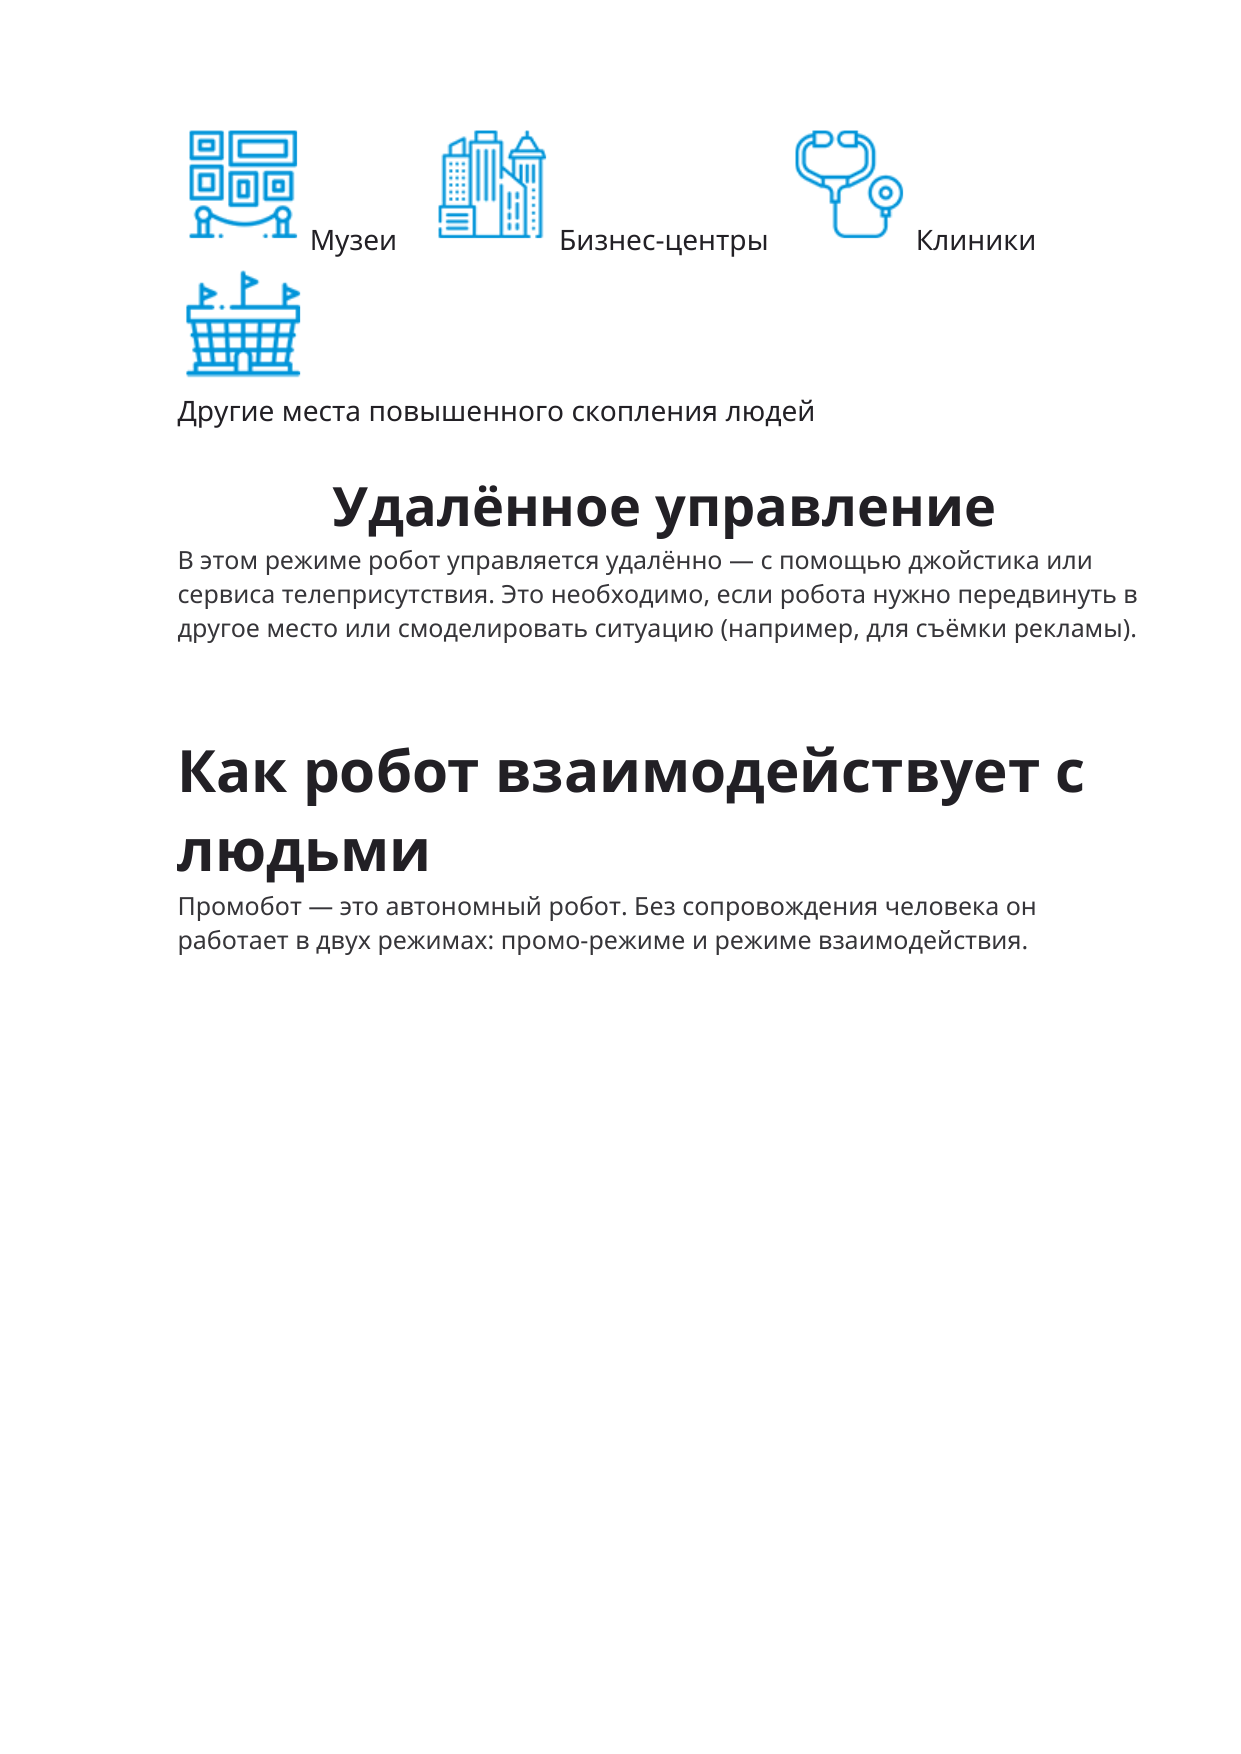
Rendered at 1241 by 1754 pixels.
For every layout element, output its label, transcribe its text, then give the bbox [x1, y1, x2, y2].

picture [177, 118, 310, 251]
picture [177, 258, 310, 392]
text В этом режиме робот управляется удалённо — с помощью джойстика или сервиса телеприсутствия. Это необходимо, если робота нужно передвинуть в другое место или смоделировать ситуацию (например, для съёмки рекламы). [177, 542, 1152, 644]
text Промобот — это автономный робот. Без сопровождения человека он работает в двух режимах: промо-режиме и режиме взаимодействия. [177, 889, 1152, 957]
text Удалённое управление [177, 468, 1152, 542]
text Другие места повышенного скопления людей [177, 391, 1152, 429]
picture [783, 118, 916, 251]
text Как робот взаимодействует с людьми [177, 730, 1152, 889]
picture [426, 118, 559, 251]
